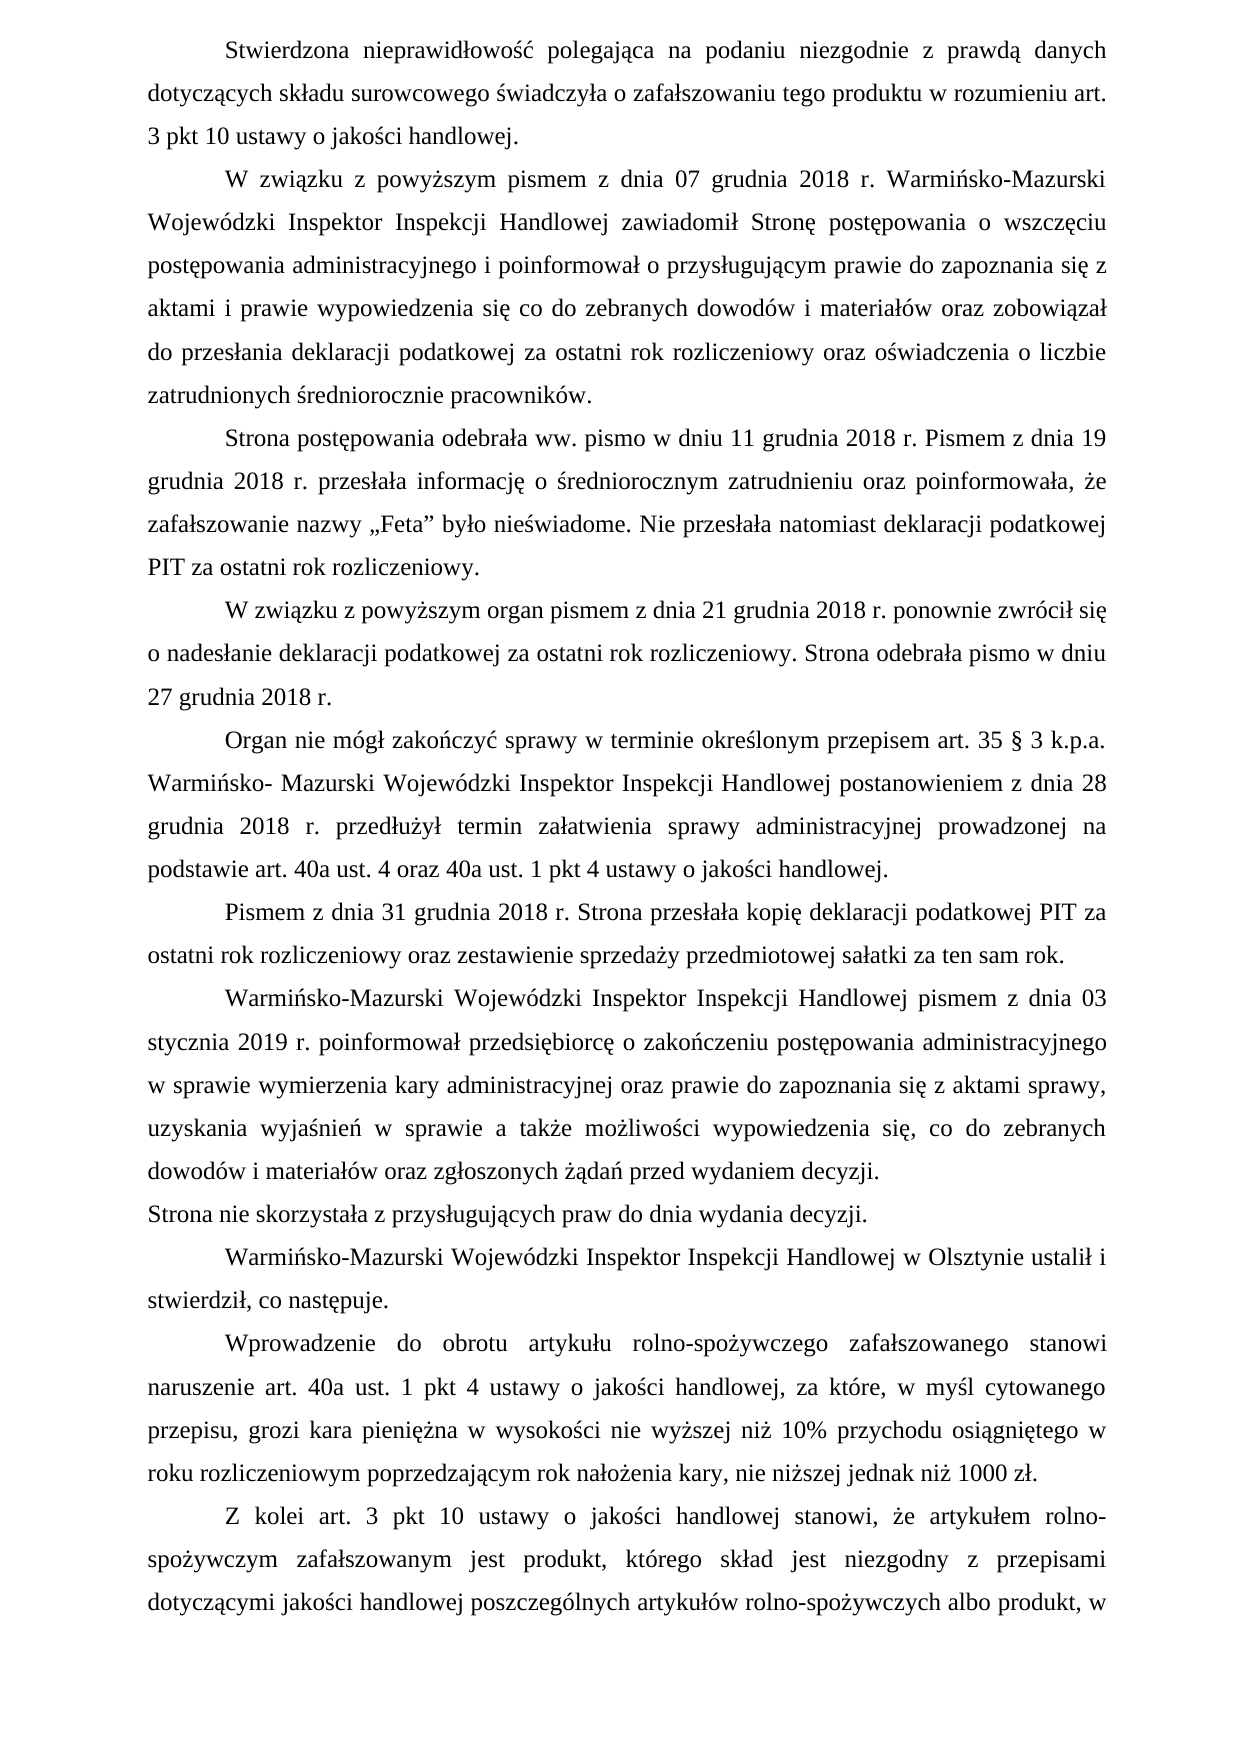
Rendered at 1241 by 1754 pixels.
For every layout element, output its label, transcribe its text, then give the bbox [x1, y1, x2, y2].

text Strona postępowania odebrała ww. pismo w dniu 11 grudnia 2018 r. Pismem z dnia 19 grudnia 2018 r. przesłała informację o średniorocznym zatrudnieniu oraz poinformowała, że zafałszowanie nazwy „Feta” było nieświadome. Nie przesłała natomiast deklaracji podatkowej PIT za ostatni rok rozliczeniowy. [147, 423, 1107, 581]
text W związku z powyższym organ pismem z dnia 21 grudnia 2018 r. ponownie zwrócił się o nadesłanie deklaracji podatkowej za ostatni rok rozliczeniowy. Strona odebrała pismo w dniu 27 grudnia 2018 r. [147, 595, 1107, 710]
text Pismem z dnia 31 grudnia 2018 r. Strona przesłała kopię deklaracji podatkowej PIT za ostatni rok rozliczeniowy oraz zestawienie sprzedaży przedmiotowej sałatki za ten sam rok. [147, 897, 1107, 969]
text Wprowadzenie do obrotu artykułu rolno-spożywczego zafałszowanego stanowi naruszenie art. 40a ust. 1 pkt 4 ustawy o jakości handlowej, za które, w myśl cytowanego przepisu, grozi kara pieniężna w wysokości nie wyższej niż 10% przychodu osiągniętego w roku rozliczeniowym poprzedzającym rok nałożenia kary, nie niższej jednak niż 1000 zł. [147, 1328, 1107, 1487]
text Stwierdzona nieprawidłowość polegająca na podaniu niezgodnie z prawdą danych dotyczących składu surowcowego świadczyła o zafałszowaniu tego produktu w rozumieniu art. 3 pkt 10 ustawy o jakości handlowej. [147, 35, 1107, 150]
text Strona nie skorzystała z przysługujących praw do dnia wydania decyzji. [147, 1199, 1107, 1228]
text Organ nie mógł zakończyć sprawy w terminie określonym przepisem art. 35 § 3 k.p.a. Warmińsko- Mazurski Wojewódzki Inspektor Inspekcji Handlowej postanowieniem z dnia 28 grudnia 2018 r. przedłużył termin załatwienia sprawy administracyjnej prowadzonej na podstawie art. 40a ust. 4 oraz 40a ust. 1 pkt 4 ustawy o jakości handlowej. [147, 725, 1107, 883]
text W związku z powyższym pismem z dnia 07 grudnia 2018 r. Warmińsko-Mazurski Wojewódzki Inspektor Inspekcji Handlowej zawiadomił Stronę postępowania o wszczęciu postępowania administracyjnego i poinformował o przysługującym prawie do zapoznania się z aktami i prawie wypowiedzenia się co do zebranych dowodów i materiałów oraz zobowiązał do przesłania deklaracji podatkowej za ostatni rok rozliczeniowy oraz oświadczenia o liczbie zatrudnionych średniorocznie pracowników. [147, 164, 1107, 408]
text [147, 1501, 1107, 1616]
text Warmińsko-Mazurski Wojewódzki Inspektor Inspekcji Handlowej pismem z dnia 03 stycznia 2019 r. poinformował przedsiębiorcę o zakończeniu postępowania administracyjnego w sprawie wymierzenia kary administracyjnej oraz prawie do zapoznania się z aktami sprawy, uzyskania wyjaśnień w sprawie a także możliwości wypowiedzenia się, co do zebranych dowodów i materiałów oraz zgłoszonych żądań przed wydaniem decyzji. [147, 983, 1107, 1185]
text Warmińsko-Mazurski Wojewódzki Inspektor Inspekcji Handlowej w Olsztynie ustalił i stwierdził, co następuje. [147, 1242, 1107, 1314]
